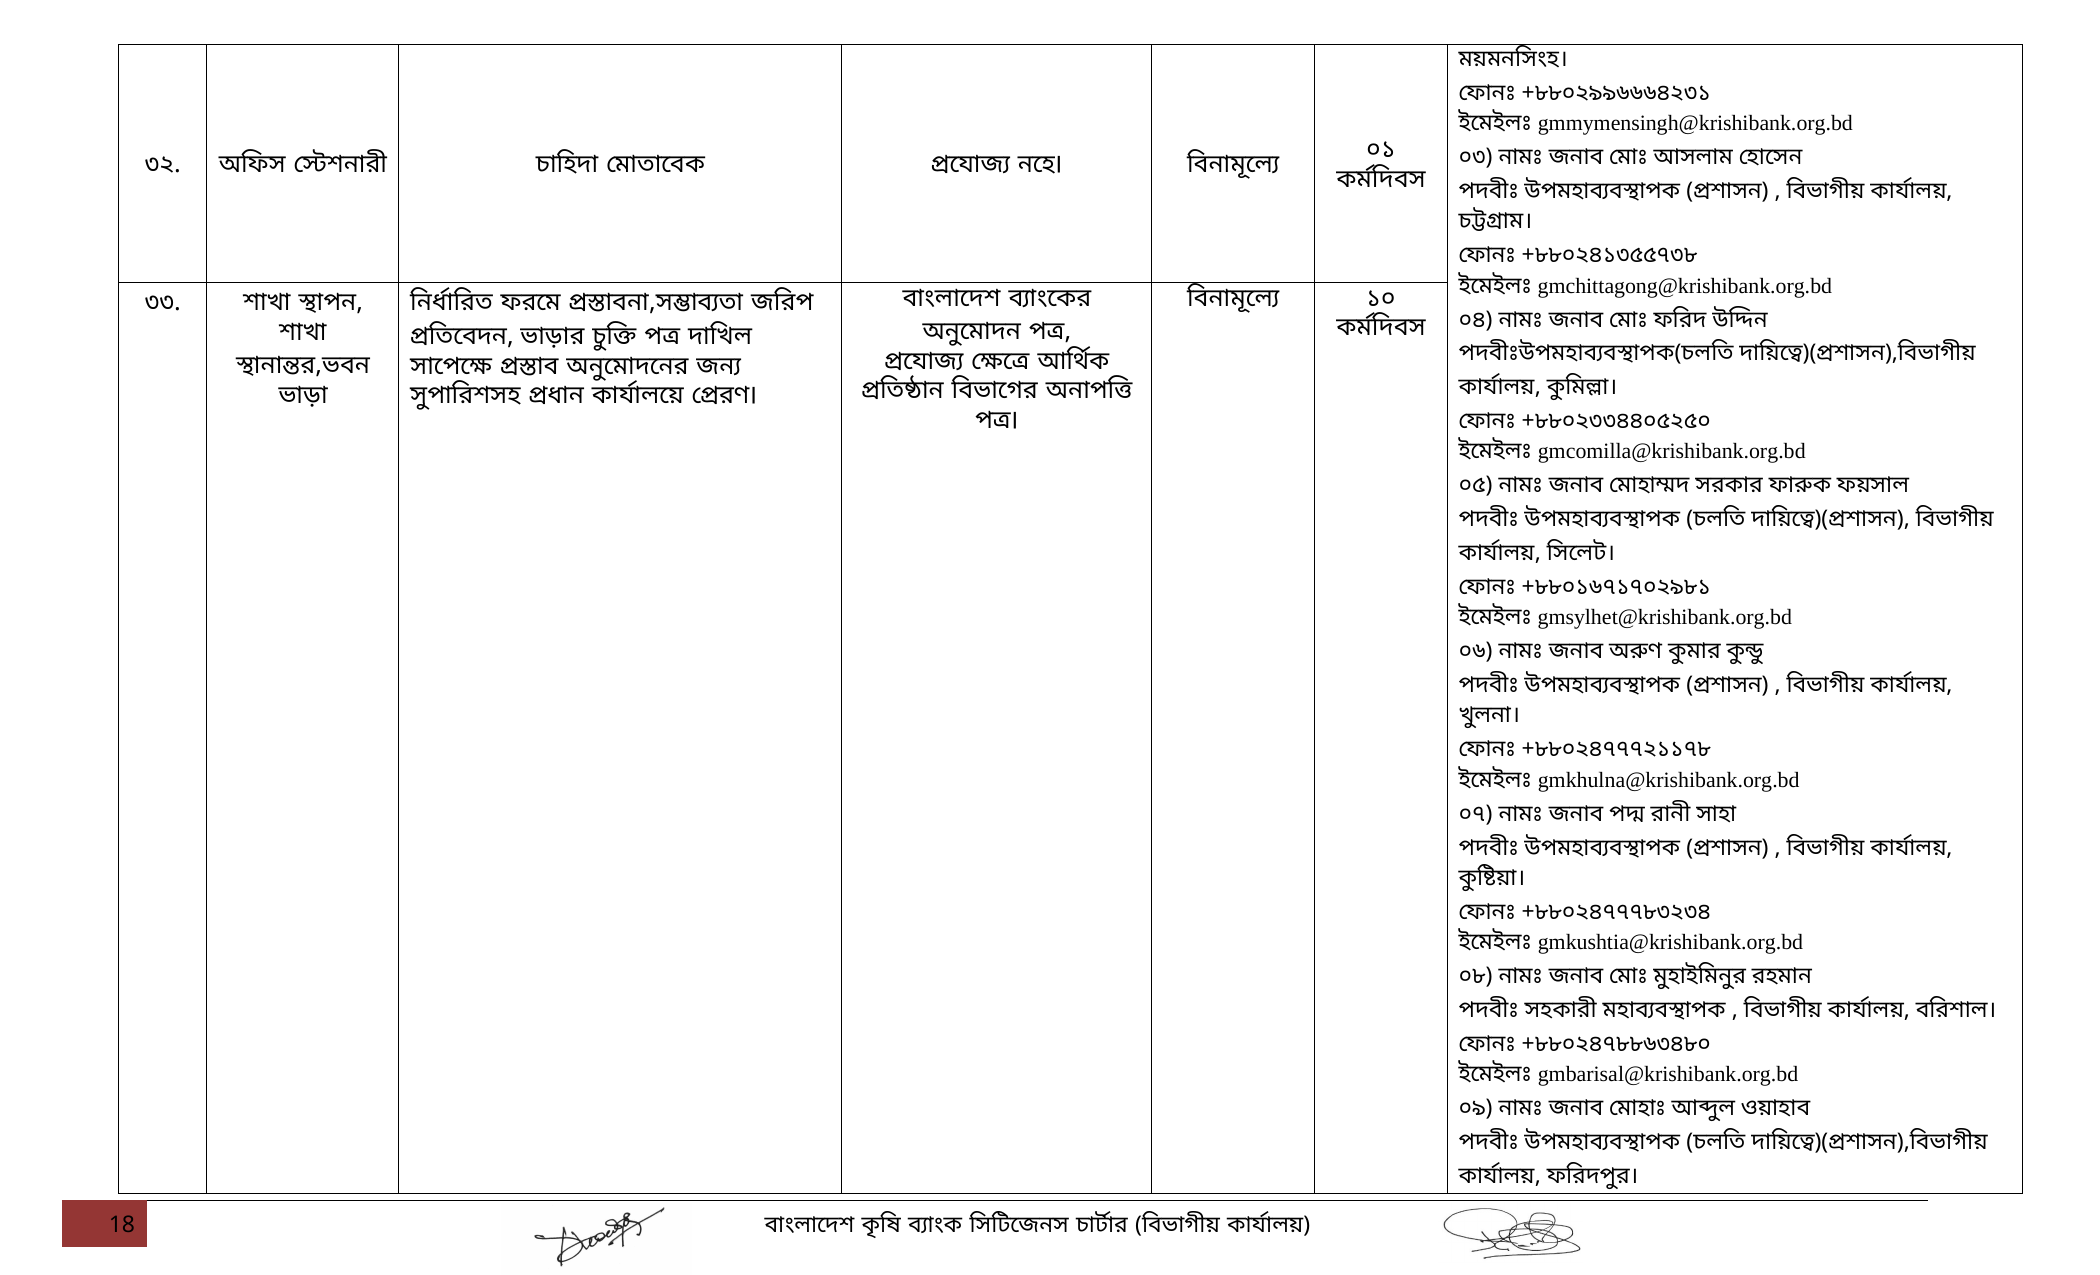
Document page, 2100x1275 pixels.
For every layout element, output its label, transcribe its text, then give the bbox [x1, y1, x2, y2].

table_cell ০১ কর্মদিবস [1315, 45, 1447, 282]
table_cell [1448, 45, 2022, 1192]
table_cell ১০ কর্মদিবস [1315, 283, 1447, 1192]
table_cell ৩৩. [119, 283, 206, 1192]
table_cell ৩২. [119, 45, 206, 282]
table_cell অফিস স্টেশনারী [207, 45, 398, 282]
table_cell বিনামূল্যে [1152, 45, 1314, 282]
picture [500, 1203, 693, 1275]
picture [1438, 1202, 1584, 1263]
table_cell বিনামূল্যে [1152, 283, 1314, 1192]
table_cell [399, 283, 841, 1192]
table_cell প্রযোজ্য নহে। [842, 45, 1151, 282]
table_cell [207, 283, 398, 1192]
table_cell চাহিদা মোতাবেক [399, 45, 841, 282]
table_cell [842, 283, 1151, 1192]
